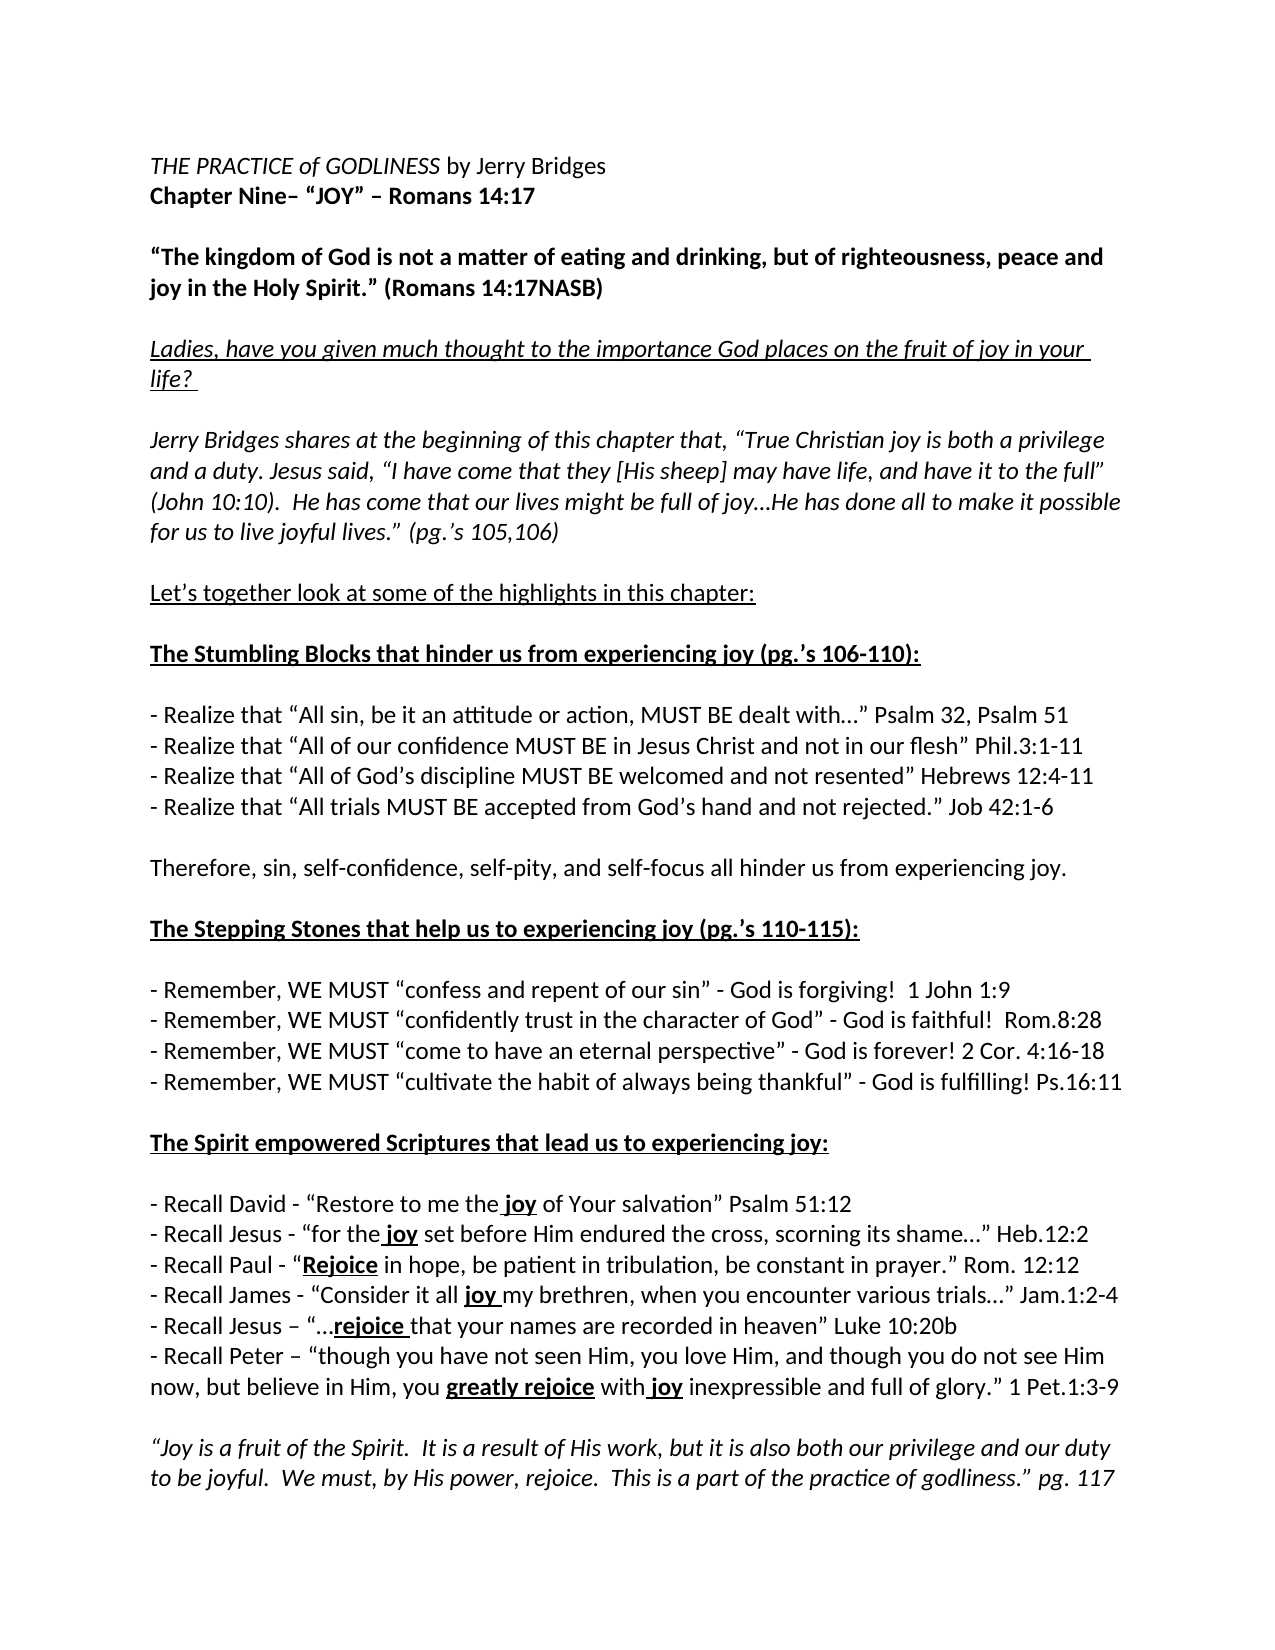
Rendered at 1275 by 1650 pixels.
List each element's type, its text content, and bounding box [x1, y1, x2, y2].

text - Recall Peter – “though you have not seen Him, you love Him, and though you do not see Him now, but believe in Him, you greatly rejoice with joy inexpressible and full of glory.” 1 Pet.1:3-9 [150, 1340, 1125, 1401]
text - Remember, WE MUST “come to have an eternal perspective” - God is forever! 2 Cor. 4:16-18 [150, 1035, 1125, 1066]
text “Joy is a fruit of the Spirit. It is a result of His work, but it is also both our privilege and our duty to be joyful. We must, by His power, rejoice. This is a part of the practice of godliness.” pg. 117 [150, 1432, 1125, 1493]
text - Recall Paul - “Rejoice in hope, be patient in tribulation, be constant in prayer.” Rom. 12:12 [150, 1249, 1125, 1279]
text The Spirit empowered Scriptures that lead us to experiencing joy: [150, 1127, 1125, 1157]
text - Realize that “All sin, be it an attitude or action, MUST BE dealt with…” Psalm 32, Psalm 51 [150, 699, 1125, 730]
text Chapter Nine– “JOY” – Romans 14:17 [150, 181, 1125, 211]
text The Stepping Stones that help us to experiencing joy (pg.’s 110-115): [150, 913, 1125, 943]
text Ladies, have you given much thought to the importance God places on the fruit of joy in your life? [150, 333, 1125, 394]
text The Stumbling Blocks that hinder us from experiencing joy (pg.’s 106-110): [150, 638, 1125, 669]
text - Recall Jesus - “for the joy set before Him endured the cross, scorning its shame…” Heb.12:2 [150, 1218, 1125, 1249]
text - Recall David - “Restore to me the joy of Your salvation” Psalm 51:12 [150, 1188, 1125, 1218]
text - Realize that “All of God’s discipline MUST BE welcomed and not resented” Hebrews 12:4-11 [150, 760, 1125, 791]
text - Recall Jesus – “…rejoice that your names are recorded in heaven” Luke 10:20b [150, 1310, 1125, 1340]
text - Remember, WE MUST “confess and repent of our sin” - God is forgiving! 1 John 1:9 [150, 974, 1125, 1004]
text Therefore, sin, self-confidence, self-pity, and self-focus all hinder us from experiencing joy. [150, 852, 1125, 882]
text “The kingdom of God is not a matter of eating and drinking, but of righteousness, peace and joy in the Holy Spirit.” (Romans 14:17NASB) [150, 242, 1125, 303]
text Jerry Bridges shares at the beginning of this chapter that, “True Christian joy is both a privilege and a duty. Jesus said, “I have come that they [His sheep] may have life, and have it to the full” (John 10:10). He has come that our lives might be full of joy…He has done all to make it possible for us to live joyful lives.” (pg.’s 105,106) [150, 425, 1125, 547]
text - Remember, WE MUST “cultivate the habit of always being thankful” - God is fulfilling! Ps.16:11 [150, 1066, 1125, 1096]
text - Remember, WE MUST “confidently trust in the character of God” - God is faithful! Rom.8:28 [150, 1004, 1125, 1035]
text - Realize that “All trials MUST BE accepted from God’s hand and not rejected.” Job 42:1-6 [150, 791, 1125, 821]
text - Realize that “All of our confidence MUST BE in Jesus Christ and not in our flesh” Phil.3:1-11 [150, 730, 1125, 760]
text - Recall James - “Consider it all joy my brethren, when you encounter various trials…” Jam.1:2-4 [150, 1279, 1125, 1310]
text Let’s together look at some of the highlights in this chapter: [150, 577, 1125, 608]
text THE PRACTICE of GODLINESS by Jerry Bridges [150, 150, 1125, 181]
